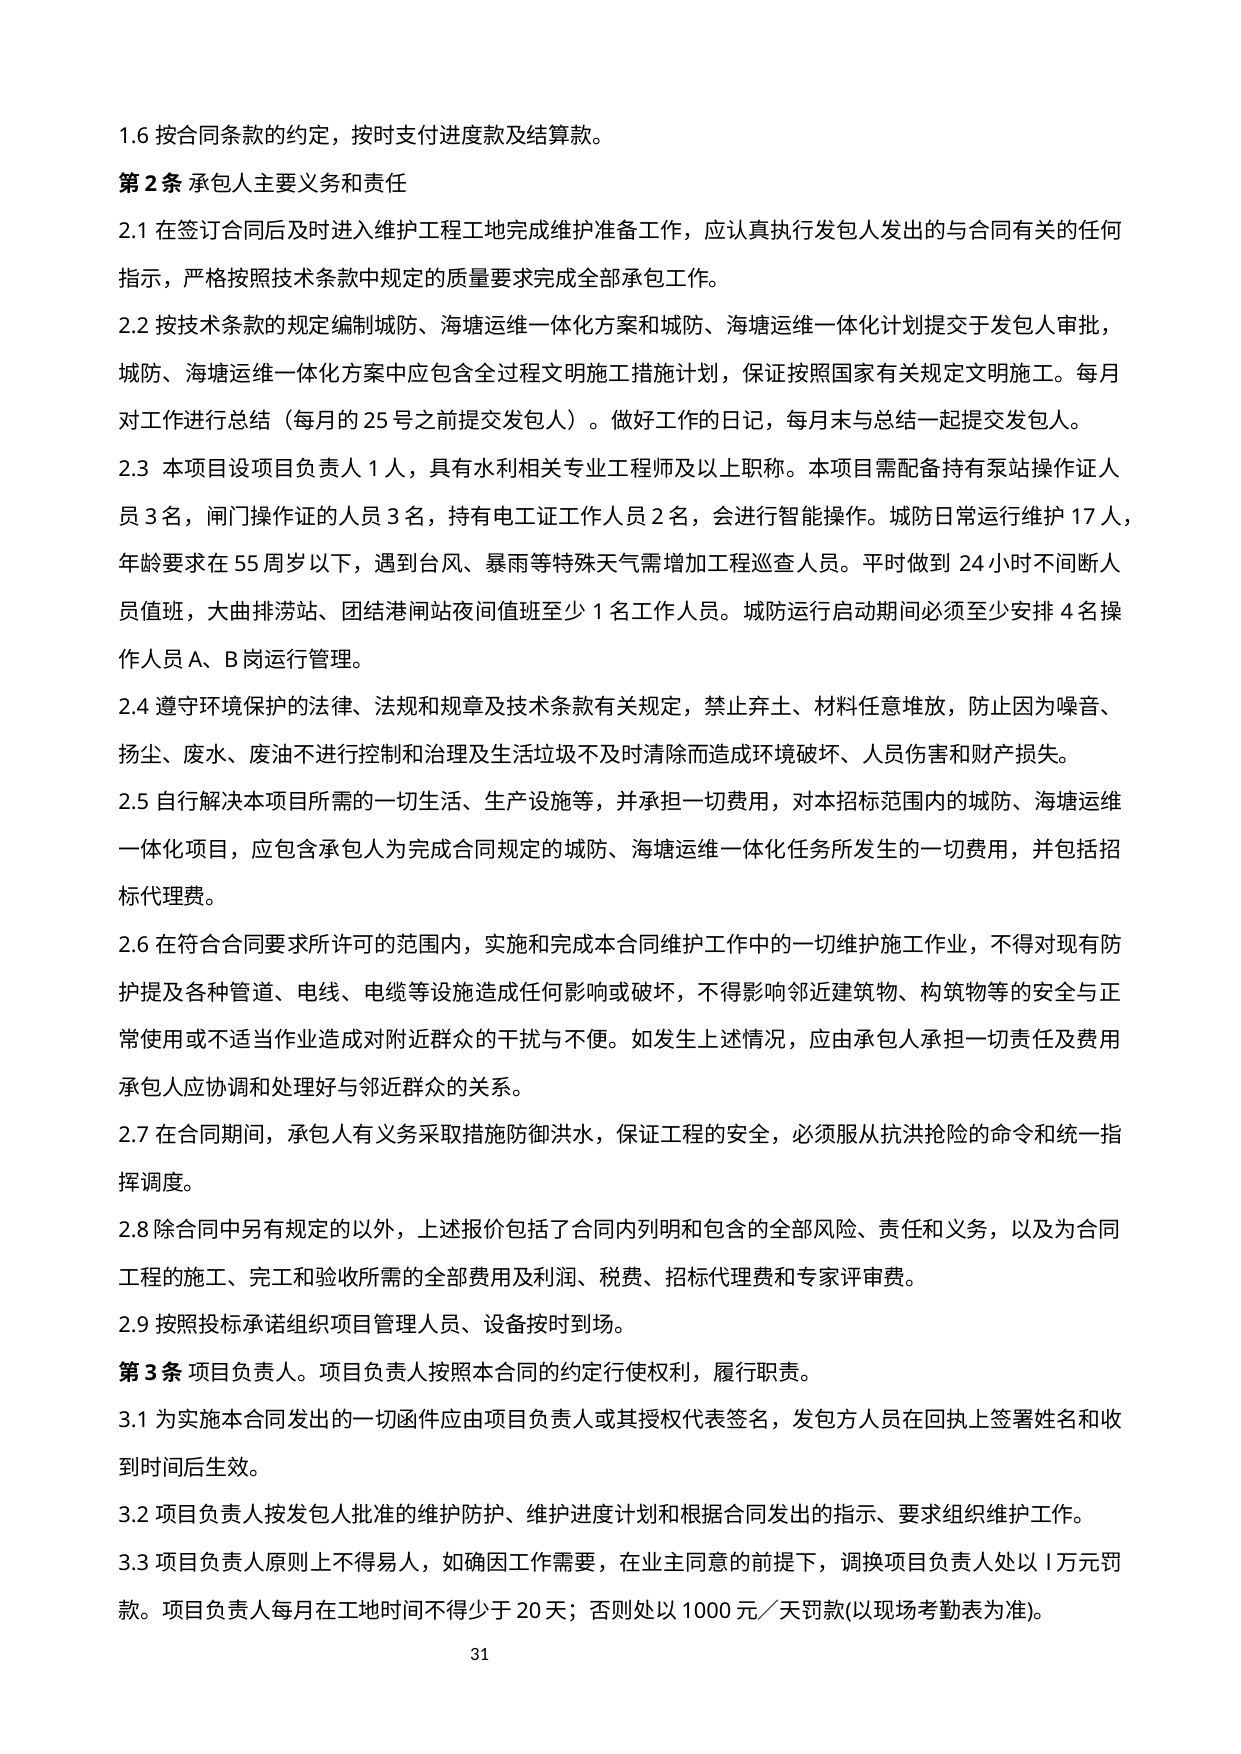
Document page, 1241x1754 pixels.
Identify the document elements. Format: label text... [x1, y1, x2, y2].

text 2.7 在合同期间，承包人有义务采取措施防御洪水，保证工程的安全，必须服从抗洪抢险的命令和统一指挥调度。 [118, 1117, 1122, 1196]
text 第3条 项目负责人。项目负责人按照本合同的约定行使权利，履行职责。 [118, 1355, 1122, 1387]
text 第2条 承包人主要义务和责任 [118, 166, 1122, 197]
text 2.2 按技术条款的规定编制城防、海塘运维一体化方案和城防、海塘运维一体化计划提交于发包人审批，城防、海塘运维一体化方案中应包含全过程文明施工措施计划，保证按照国家有关规定文明施工。每月对工作进行总结（每月的25号之前提交发包人）。做好工作的日记，每月末与总结一起提交发包人。 [118, 308, 1122, 435]
text 2.3 本项目设项目负责人1人，具有水利相关专业工程师及以上职称。本项目需配备持有泵站操作证人员3名，闸门操作证的人员3名，持有电工证工作人员2名，会进行智能操作。城防日常运行维护17人，年龄要求在55周岁以下，遇到台风、暴雨等特殊天气需增加工程巡查人员。平时做到24小时不间断人员值班，大曲排涝站、团结港闸站夜间值班至少1名工作人员。城防运行启动期间必须至少安排4名操作人员A、B岗运行管理。 [118, 451, 1122, 673]
text 2.1 在签订合同后及时进入维护工程工地完成维护准备工作，应认真执行发包人发出的与合同有关的任何指示，严格按照技术条款中规定的质量要求完成全部承包工作。 [118, 213, 1122, 293]
text 3.2 项目负责人按发包人批准的维护防护、维护进度计划和根据合同发出的指示、要求组织维护工作。 [118, 1497, 1122, 1529]
text 3.3 项目负责人原则上不得易人，如确因工作需要，在业主同意的前提下，调换项目负责人处以l万元罚款。项目负责人每月在工地时间不得少于20天；否则处以1000元／天罚款(以现场考勤表为准)。 [118, 1545, 1122, 1624]
text 2.5 自行解决本项目所需的一切生活、生产设施等，并承担一切费用，对本招标范围内的城防、海塘运维一体化项目，应包含承包人为完成合同规定的城防、海塘运维一体化任务所发生的一切费用，并包括招标代理费。 [118, 784, 1122, 911]
text 3.1 为实施本合同发出的一切函件应由项目负责人或其授权代表签名，发包方人员在回执上签署姓名和收到时间后生效。 [118, 1402, 1122, 1482]
text 2.6 在符合合同要求所许可的范围内，实施和完成本合同维护工作中的一切维护施工作业，不得对现有防护提及各种管道、电线、电缆等设施造成任何影响或破坏，不得影响邻近建筑物、构筑物等的安全与正常使用或不适当作业造成对附近群众的干扰与不便。如发生上述情况，应由承包人承担一切责任及费用。承包人应协调和处理好与邻近群众的关系。 [118, 927, 1122, 1101]
text 1.6 按合同条款的约定，按时支付进度款及结算款。 [118, 118, 1122, 150]
text 2.8除合同中另有规定的以外，上述报价包括了合同内列明和包含的全部风险、责任和义务，以及为合同工程的施工、完工和验收所需的全部费用及利润、税费、招标代理费和专家评审费。 [118, 1212, 1122, 1291]
text 2.4 遵守环境保护的法律、法规和规章及技术条款有关规定，禁止弃土、材料任意堆放，防止因为噪音、扬尘、废水、废油不进行控制和治理及生活垃圾不及时清除而造成环境破坏、人员伤害和财产损失。 [118, 689, 1122, 768]
text 2.9 按照投标承诺组织项目管理人员、设备按时到场。 [118, 1307, 1122, 1339]
